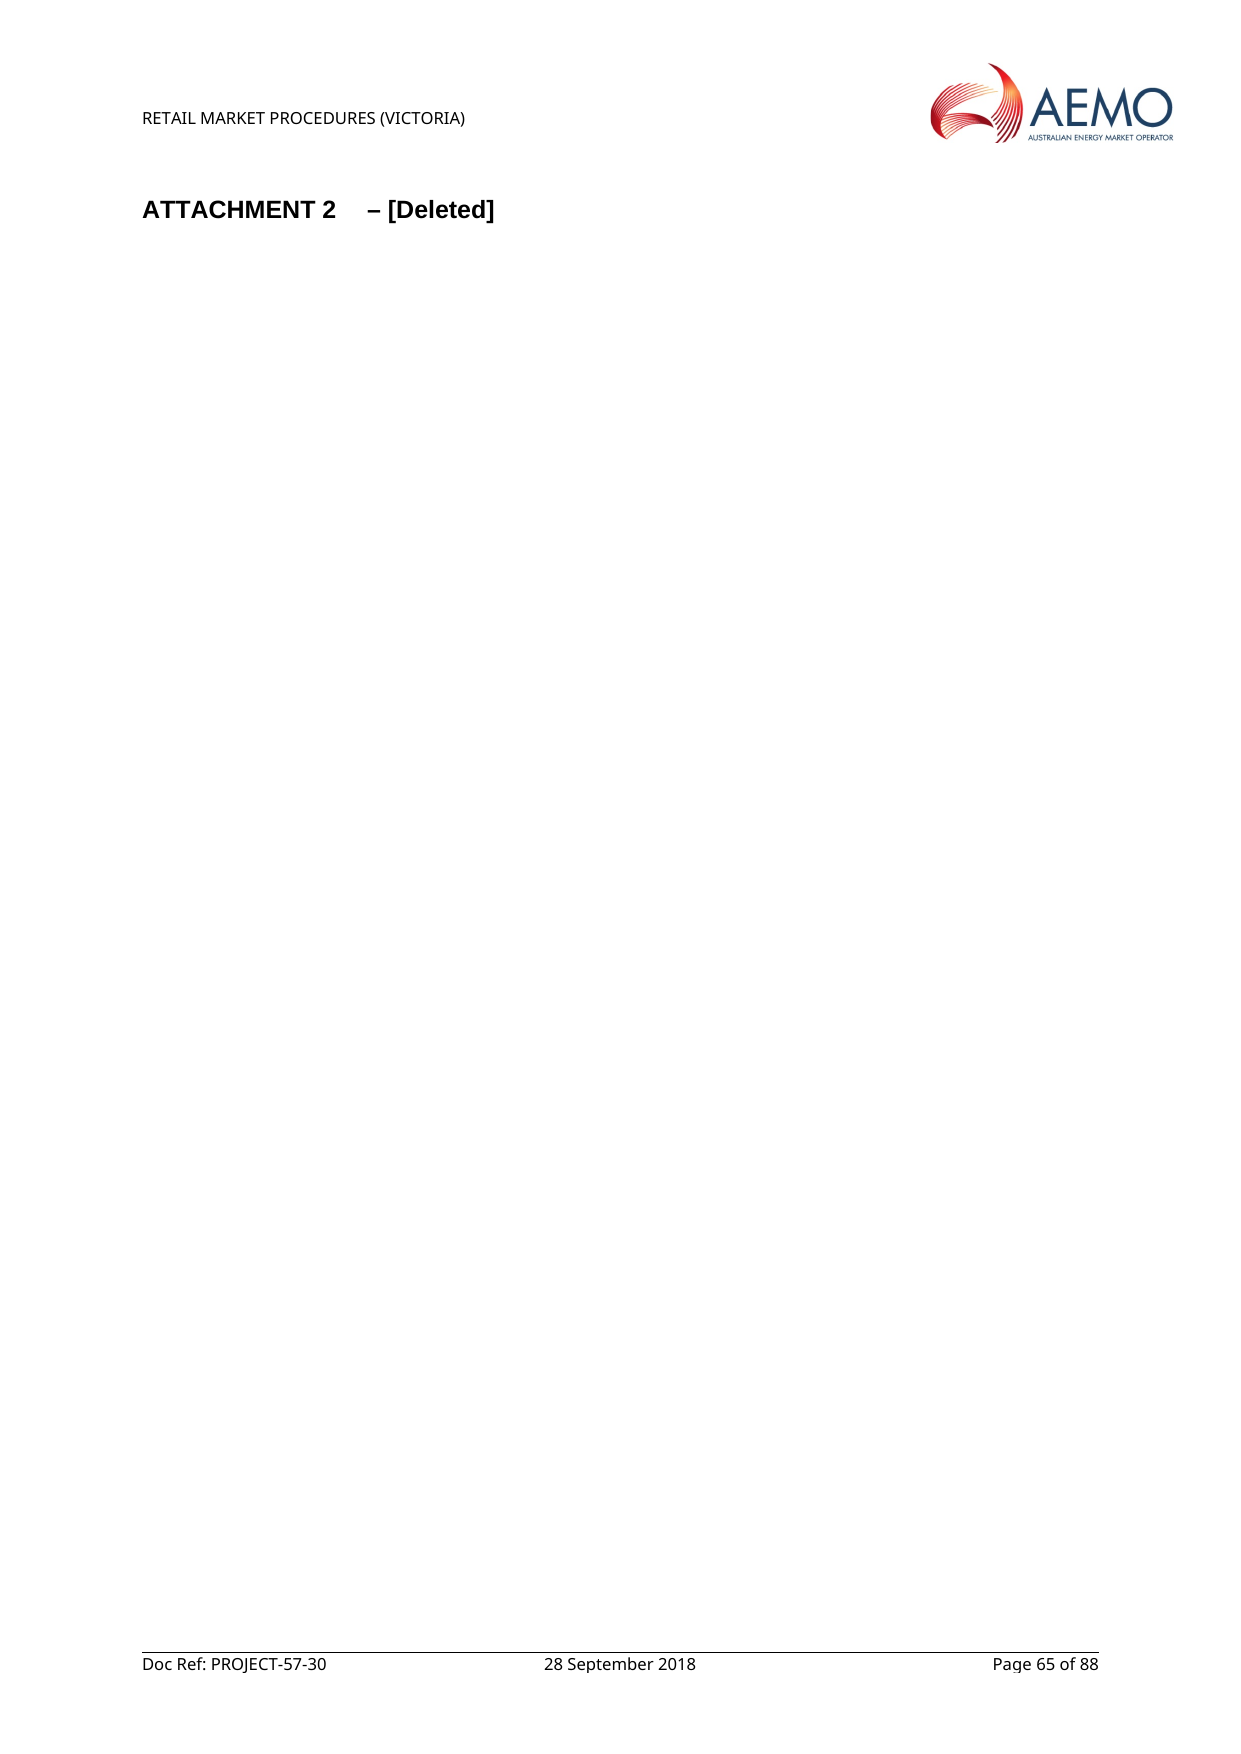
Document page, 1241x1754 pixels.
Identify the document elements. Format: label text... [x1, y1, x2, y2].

subtitle – [Deleted] [142, 195, 1098, 224]
picture [929, 62, 1174, 112]
